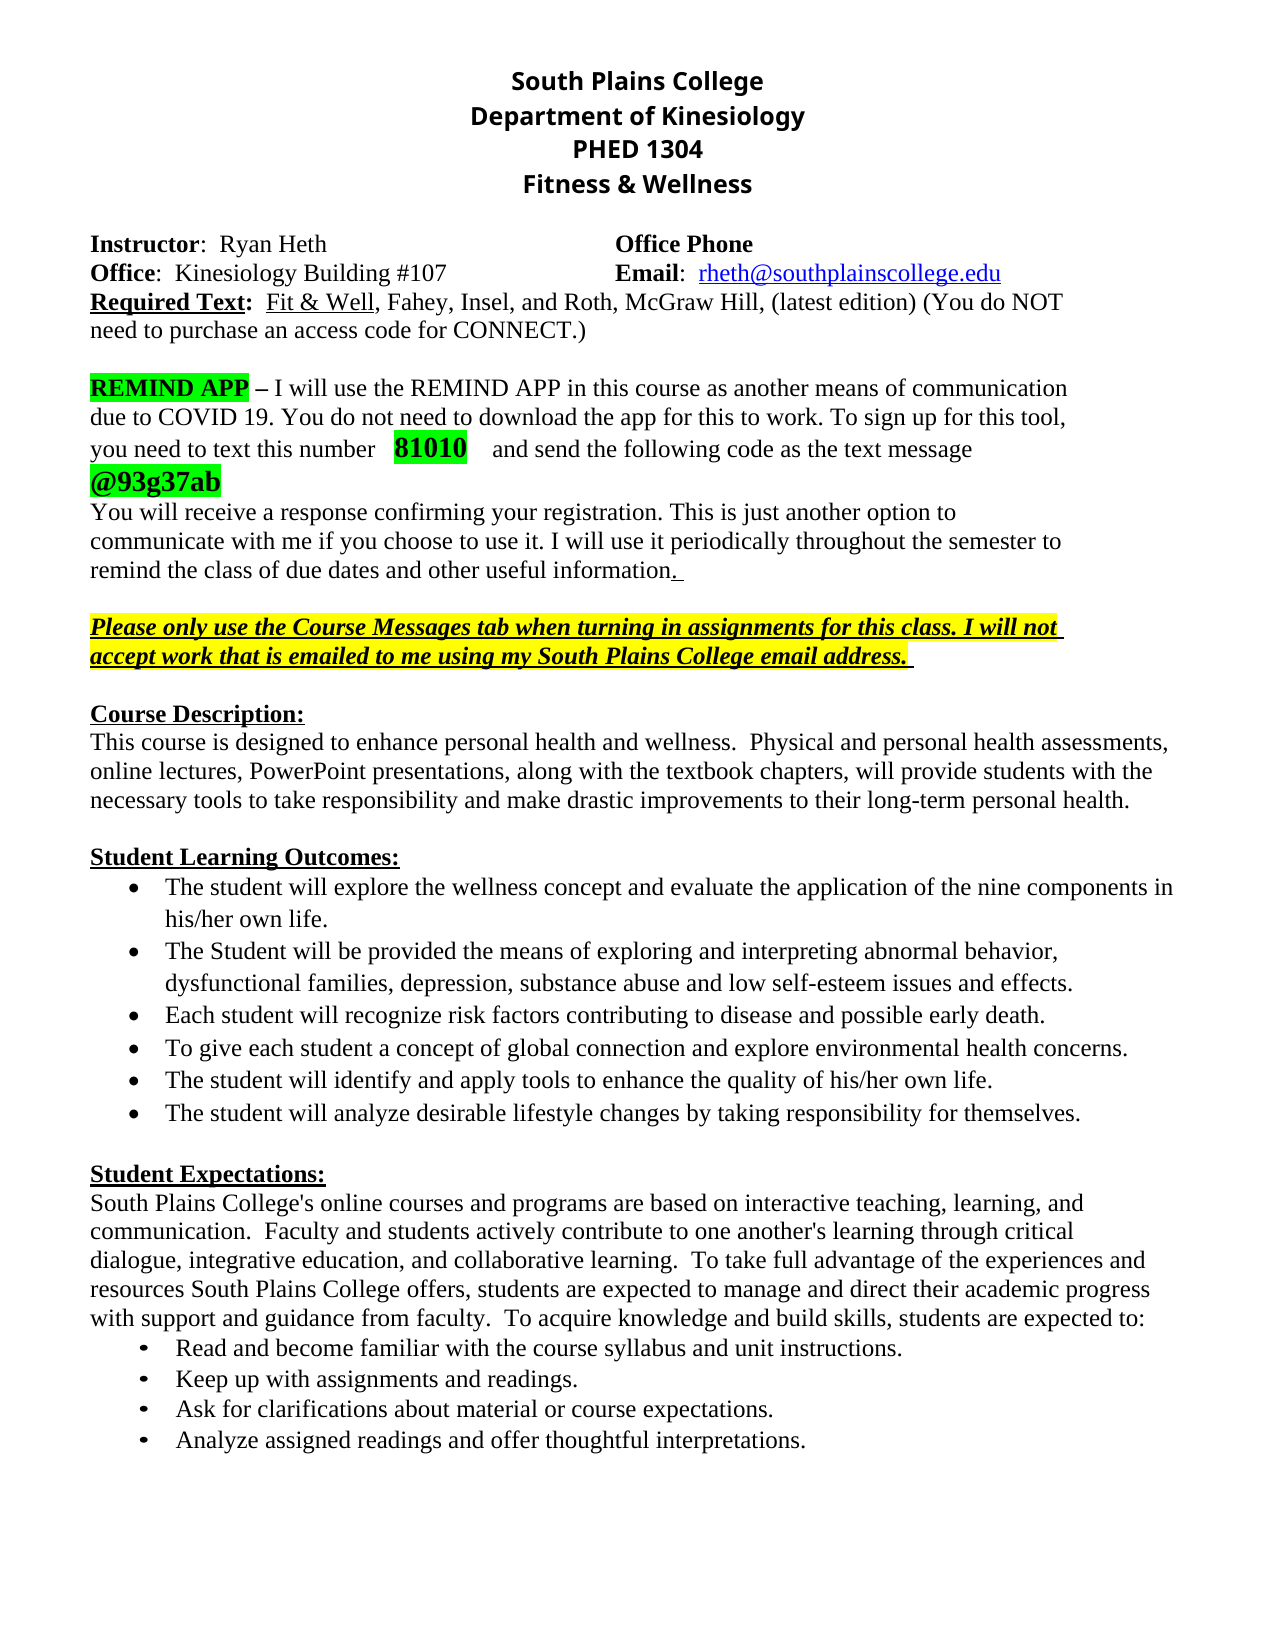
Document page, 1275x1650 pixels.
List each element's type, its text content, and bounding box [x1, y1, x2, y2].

text This course is designed to enhance personal health and wellness. Physical and personal health assessments, online lectures, PowerPoint presentations, along with the textbook chapters, will provide students with the necessary tools to take responsibility and make drastic improvements to their long-term personal health. [90, 727, 1185, 814]
text Instructor: Ryan Heth Office Phone [90, 229, 1185, 258]
text • Keep up with assignments and readings. [138, 1364, 1185, 1393]
text Required Text: Fit & Well, Fahey, Insel, and Roth, McGraw Hill, (latest edition) (You do NOT need to purchase an access code for CONNECT.) [90, 287, 1076, 344]
text Please only use the Course Messages tab when turning in assignments for this class. I will not accept work that is emailed to me using my South Plains College email address. [90, 612, 1076, 670]
text Student Learning Outcomes: [90, 842, 1185, 871]
text • Read and become familiar with the course syllabus and unit instructions. [138, 1333, 1185, 1362]
text PHED 1304 [90, 132, 1185, 166]
text • Analyze assigned readings and offer thoughtful interpretations. [138, 1425, 1185, 1454]
list Each student will recognize risk factors contributing to disease and possible early death. [127, 999, 1185, 1029]
text South Plains College's online courses and programs are based on interactive teaching, learning, and communication. Faculty and students actively contribute to one another's learning through critical dialogue, integrative education, and collaborative learning. To take full advantage of the experiences and resources South Plains College offers, students are expected to manage and direct their academic progress with support and guidance from faculty. To acquire knowledge and build skills, students are expected to: [90, 1188, 1169, 1332]
text Office: Kinesiology Building #107 Email: rheth@southplainscollege.edu [90, 258, 1185, 287]
text You will receive a response confirming your registration. This is just another option to communicate with me if you choose to use it. I will use it periodically throughout the semester to remind the class of due dates and other useful information. [90, 497, 1076, 584]
text South Plains College [90, 64, 1185, 98]
list To give each student a concept of global connection and explore environmental health concerns. [127, 1032, 1185, 1062]
list The student will explore the wellness concept and evaluate the application of the nine components in his/her own life. [127, 871, 1185, 933]
text • Ask for clarifications about material or course expectations. [138, 1394, 1185, 1423]
list The Student will be provided the means of exploring and interpreting abnormal behavior, dysfunctional families, depression, substance abuse and low self-esteem issues and effects. [127, 935, 1185, 997]
text REMIND APP – I will use the REMIND APP in this course as another means of communication due to COVID 19. You do not need to download the app for this to work. To sign up for this tool, you need to text this number 81010 and send the following code as the text message @93g37ab [90, 373, 1076, 497]
text Student Expectations: [90, 1159, 1185, 1188]
list The student will analyze desirable lifestyle changes by taking responsibility for themselves. [127, 1098, 1185, 1128]
list The student will identify and apply tools to enhance the quality of his/her own life. [127, 1065, 1185, 1095]
text Fitness & Wellness [90, 166, 1185, 200]
text Department of Kinesiology [90, 98, 1185, 132]
text Course Description: [90, 699, 1185, 727]
